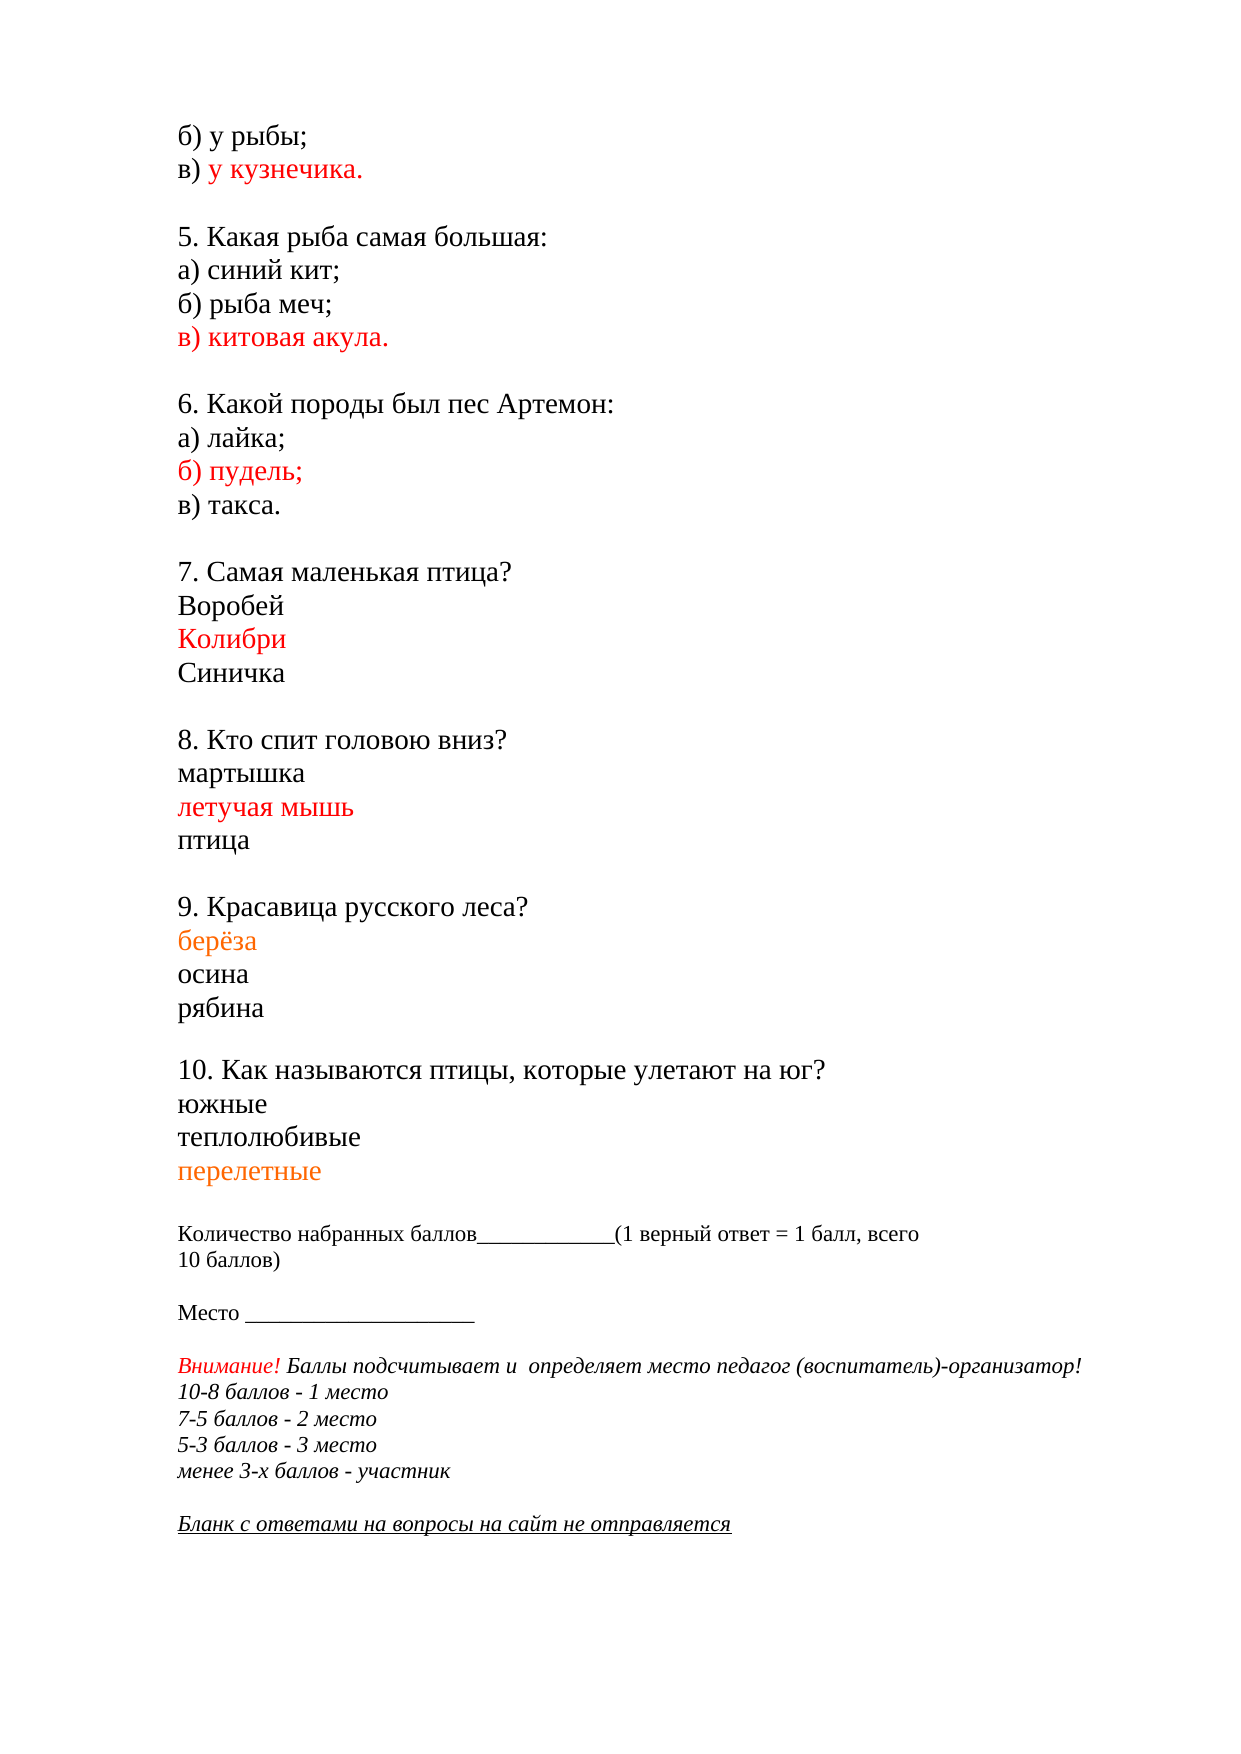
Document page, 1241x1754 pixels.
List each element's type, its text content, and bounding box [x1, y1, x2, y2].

text 5-3 баллов - 3 место [177, 1431, 1152, 1457]
text 7-5 баллов - 2 место [177, 1405, 1152, 1431]
text 10 баллов) [177, 1247, 1152, 1273]
text 10-8 баллов - 1 место [177, 1378, 1152, 1405]
text 5. Какая рыба самая большая: а) синий кит; б) рыба меч; в) китовая акула. [177, 219, 1152, 353]
text 9. Красавица русского леса? [177, 889, 1152, 923]
text теплолюбивые [177, 1119, 1152, 1153]
text Воробей [177, 588, 1152, 621]
text Количество набранных баллов____________(1 верный ответ = 1 балл, всего [177, 1220, 1152, 1247]
text Колибри [177, 621, 1152, 655]
text рябина [177, 990, 1152, 1052]
text 6. Какой породы был пес Артемон: а) лайка; б) пудель; в) такса. [177, 386, 1152, 521]
text перелетные [177, 1153, 1152, 1187]
text Внимание! Баллы подсчитывает и определяет место педагог (воспитатель)-организатор! [177, 1352, 1152, 1378]
text менее 3-х баллов - участник [177, 1457, 1152, 1484]
text мартышка [177, 755, 1152, 789]
text Бланк с ответами на вопросы на сайт не отправляется [177, 1510, 1152, 1565]
text Место ____________________ [177, 1299, 1152, 1326]
text летучая мышь птица [177, 789, 1152, 856]
text Синичка [177, 655, 1152, 688]
text 10. Как называются птицы, которые улетают на юг? [177, 1052, 1152, 1086]
text 7. Самая маленькая птица? [177, 554, 1152, 588]
text южные [177, 1086, 1152, 1119]
text 8. Кто спит головою вниз? [177, 688, 1152, 755]
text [177, 118, 1152, 185]
text берёза [177, 923, 1152, 957]
text осина [177, 957, 1152, 990]
